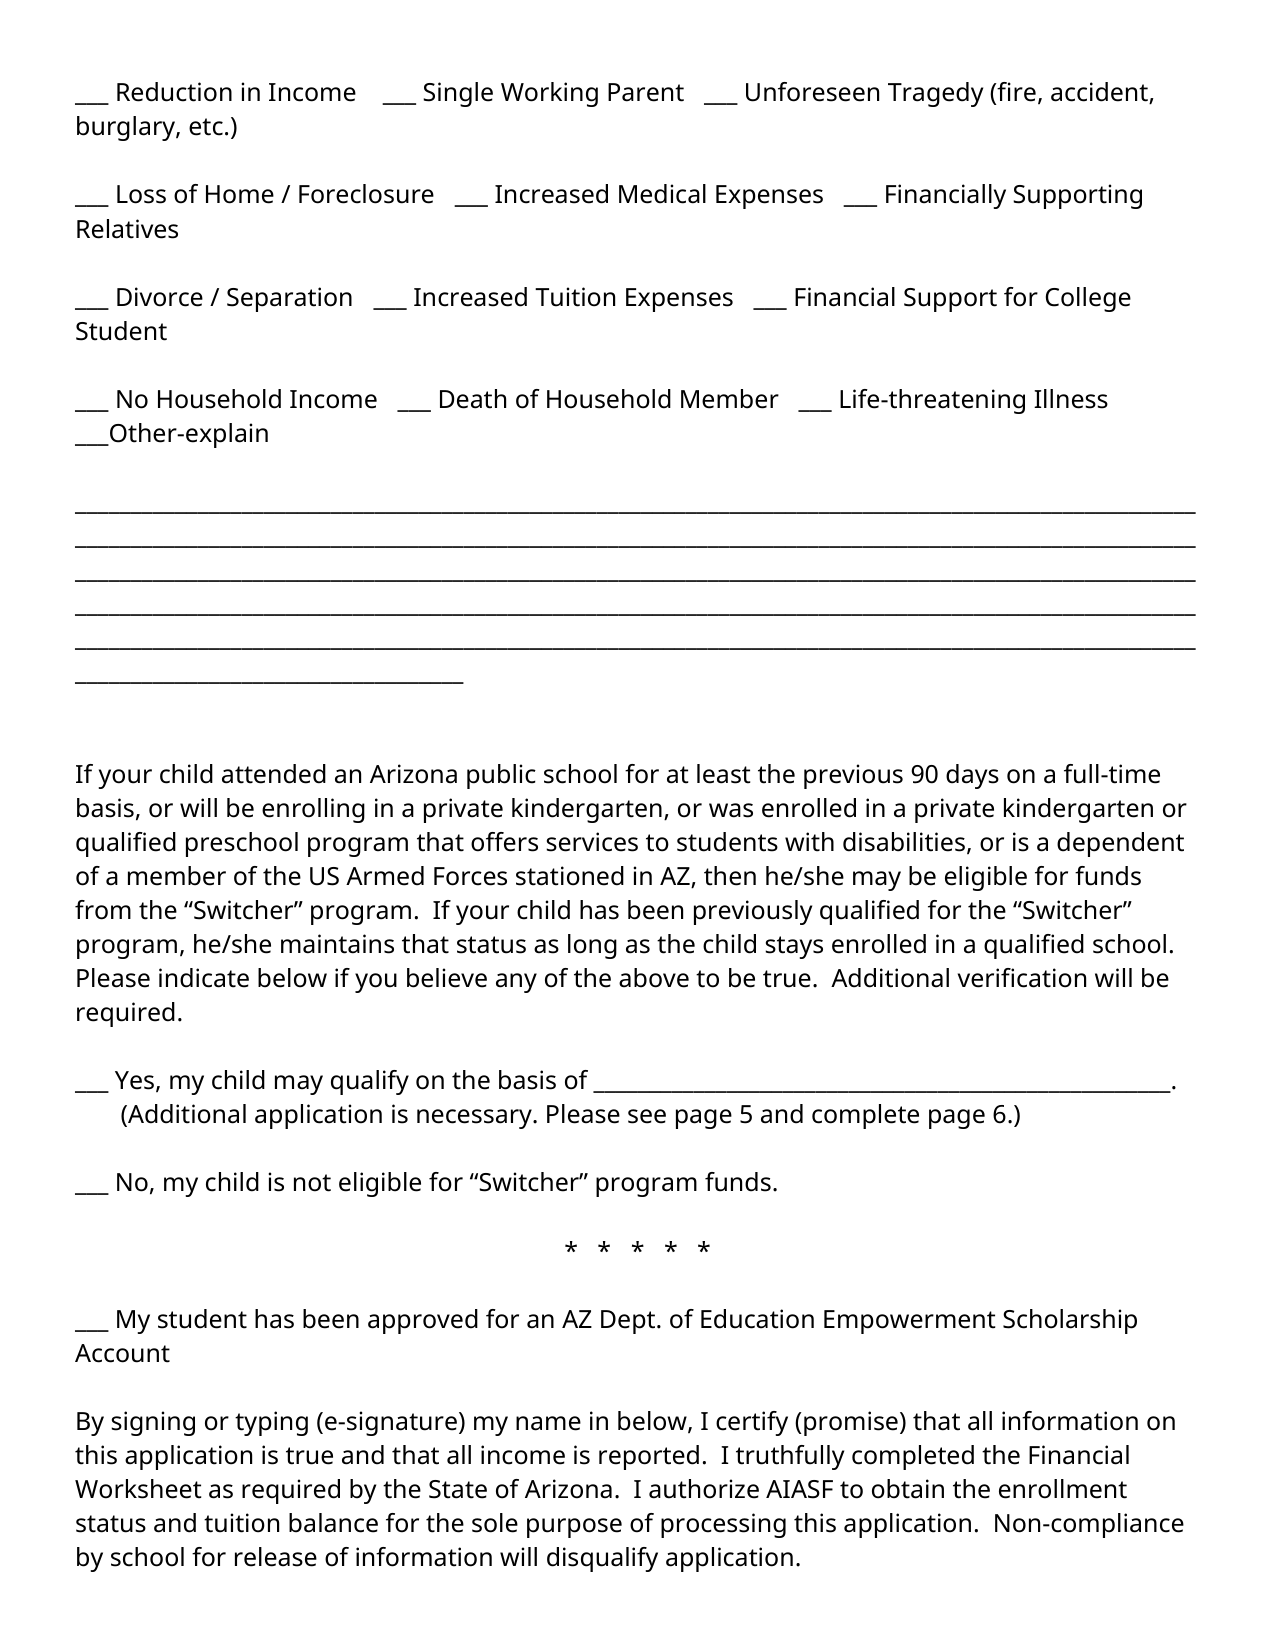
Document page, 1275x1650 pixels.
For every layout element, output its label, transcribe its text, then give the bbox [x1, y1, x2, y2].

text By signing or typing (e-signature) my name in below, I certify (promise) that all information on this application is true and that all income is reported. I truthfully completed the Financial Worksheet as required by the State of Arizona. I authorize AIASF to obtain the enrollment status and tuition balance for the sole purpose of processing this application. Non-compliance by school for release of information will disqualify application. [75, 1403, 1200, 1574]
text ___ Loss of Home / Foreclosure ___ Increased Medical Expenses ___ Financially Supporting Relatives [75, 177, 1200, 245]
text ___ Divorce / Separation ___ Increased Tuition Expenses ___ Financial Support for College Student [75, 279, 1200, 347]
text ___ My student has been approved for an AZ Dept. of Education Empowerment Scholarship Account [75, 1301, 1200, 1369]
text ___ Yes, my child may qualify on the basis of ____________________________________________________. [75, 1063, 1200, 1097]
text * * * * * [75, 1233, 1200, 1267]
text ___ No, my child is not eligible for “Switcher” program funds. [75, 1165, 1200, 1199]
text ___ Reduction in Income ___ Single Working Parent ___ Unforeseen Tragedy (fire, accident, burglary, etc.) [75, 75, 1200, 143]
text ____________________________________________________________________________________________________________________________________________________________________________________________________________________________________________________________________________________________________________________________________________________________________________________________________________________________________________________________________________________________________________________________________________________________ [75, 484, 1200, 688]
text ___ No Household Income ___ Death of Household Member ___ Life-threatening Illness ___Other-explain [75, 382, 1200, 450]
text If your child attended an Arizona public school for at least the previous 90 days on a full-time basis, or will be enrolling in a private kindergarten, or was enrolled in a private kindergarten or qualified preschool program that offers services to students with disabilities, or is a dependent of a member of the US Armed Forces stationed in AZ, then he/she may be eligible for funds from the “Switcher” program. If your child has been previously qualified for the “Switcher” program, he/she maintains that status as long as the child stays enrolled in a qualified school. Please indicate below if you believe any of the above to be true. Additional verification will be required. [75, 756, 1200, 1029]
text (Additional application is necessary. Please see page 5 and complete page 6.) [75, 1097, 1200, 1131]
